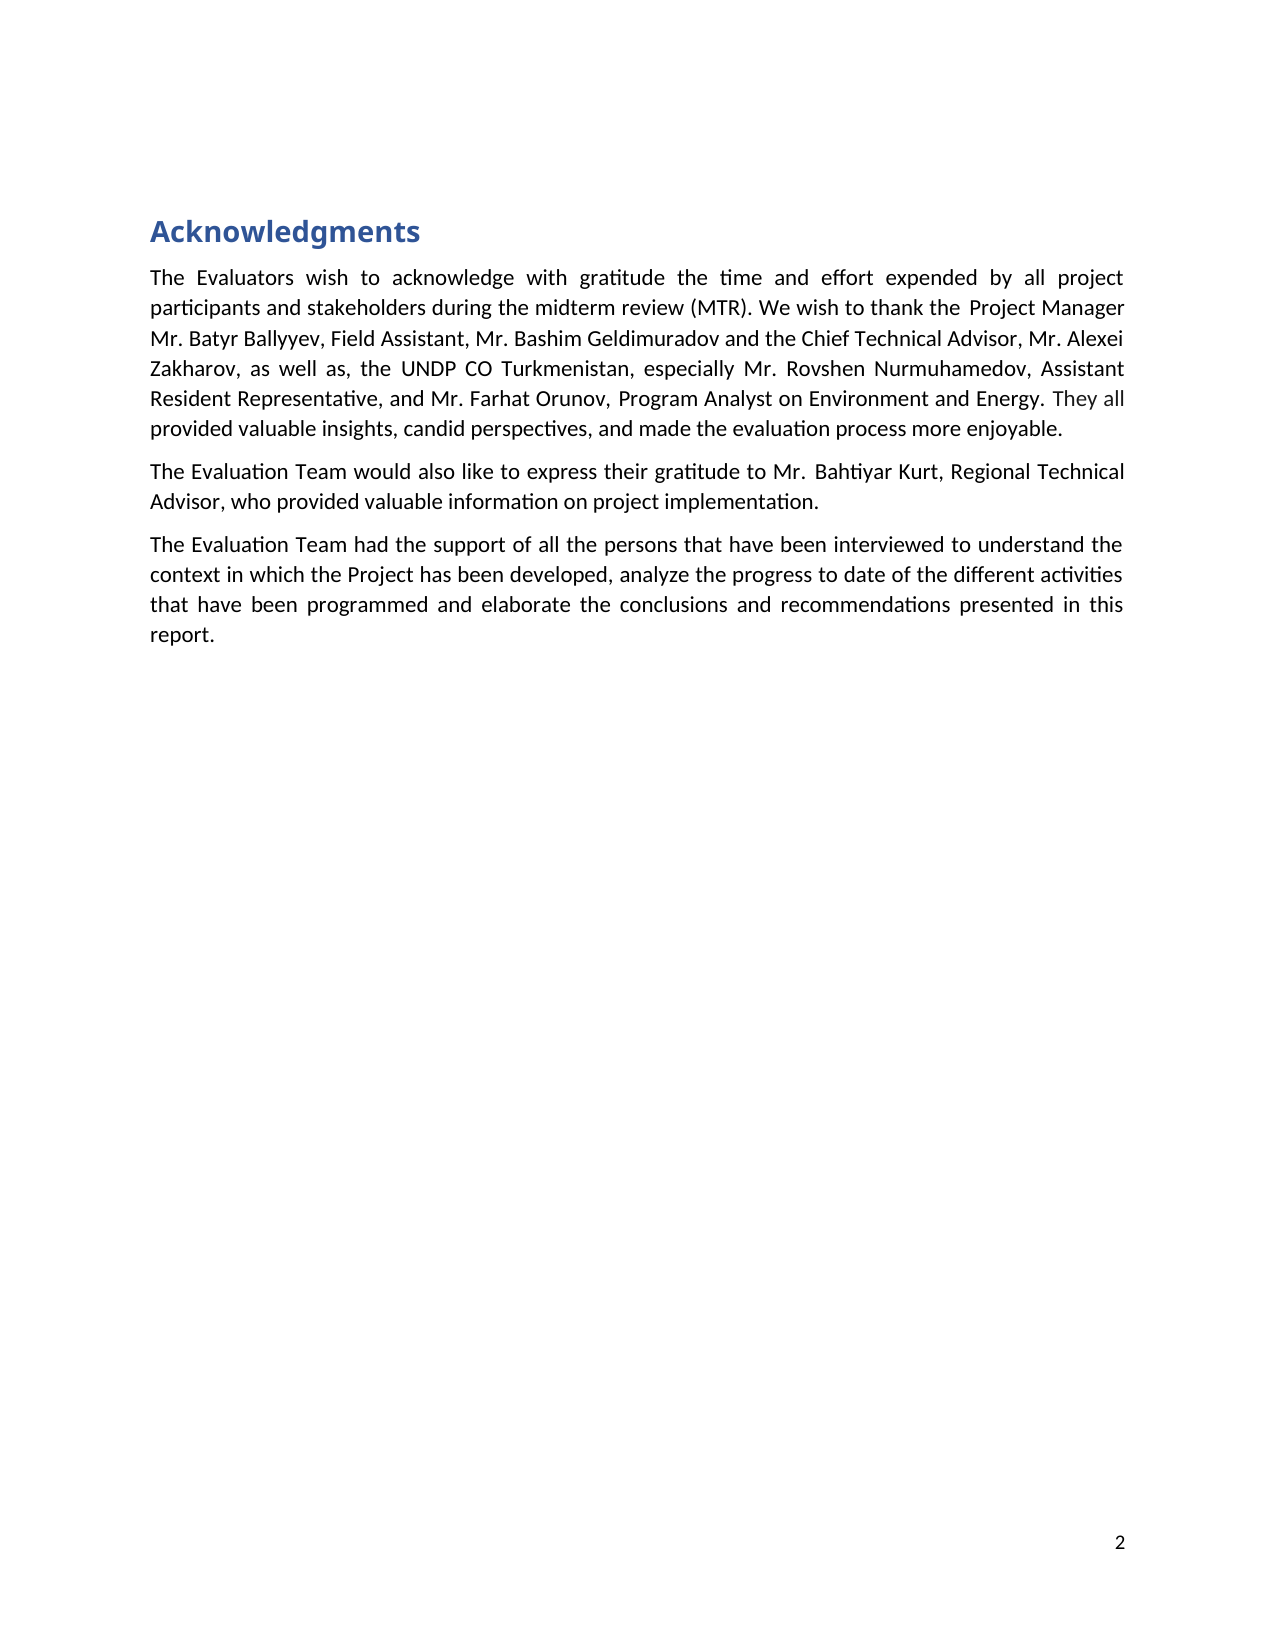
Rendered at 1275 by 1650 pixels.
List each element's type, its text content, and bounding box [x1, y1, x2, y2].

text The Evaluation Team had the support of all the persons that have been interviewed to understand the context in which the Project has been developed, analyze the progress to date of the different activities that have been programmed and elaborate the conclusions and recommendations presented in this report. [150, 530, 1125, 649]
text The Evaluation Team would also like to express their gratitude to Mr. Bahtiyar Kurt, Regional Technical Advisor, who provided valuable information on project implementation. [150, 457, 1125, 515]
subtitle Acknowledgments [150, 211, 1125, 251]
text The Evaluators wish to acknowledge with gratitude the time and effort expended by all project participants and stakeholders during the midterm review (MTR). We wish to thank the Project Manager Mr. Batyr Ballyyev, Field Assistant, Mr. Bashim Geldimuradov and the Chief Technical Advisor, Mr. Alexei Zakharov, as well as, the UNDP CO Turkmenistan, especially Mr. Rovshen Nurmuhamedov, Assistant Resident Representative, and Mr. Farhat Orunov, Program Analyst on Environment and Energy. They all provided valuable insights, candid perspectives, and made the evaluation process more enjoyable. [150, 263, 1125, 442]
